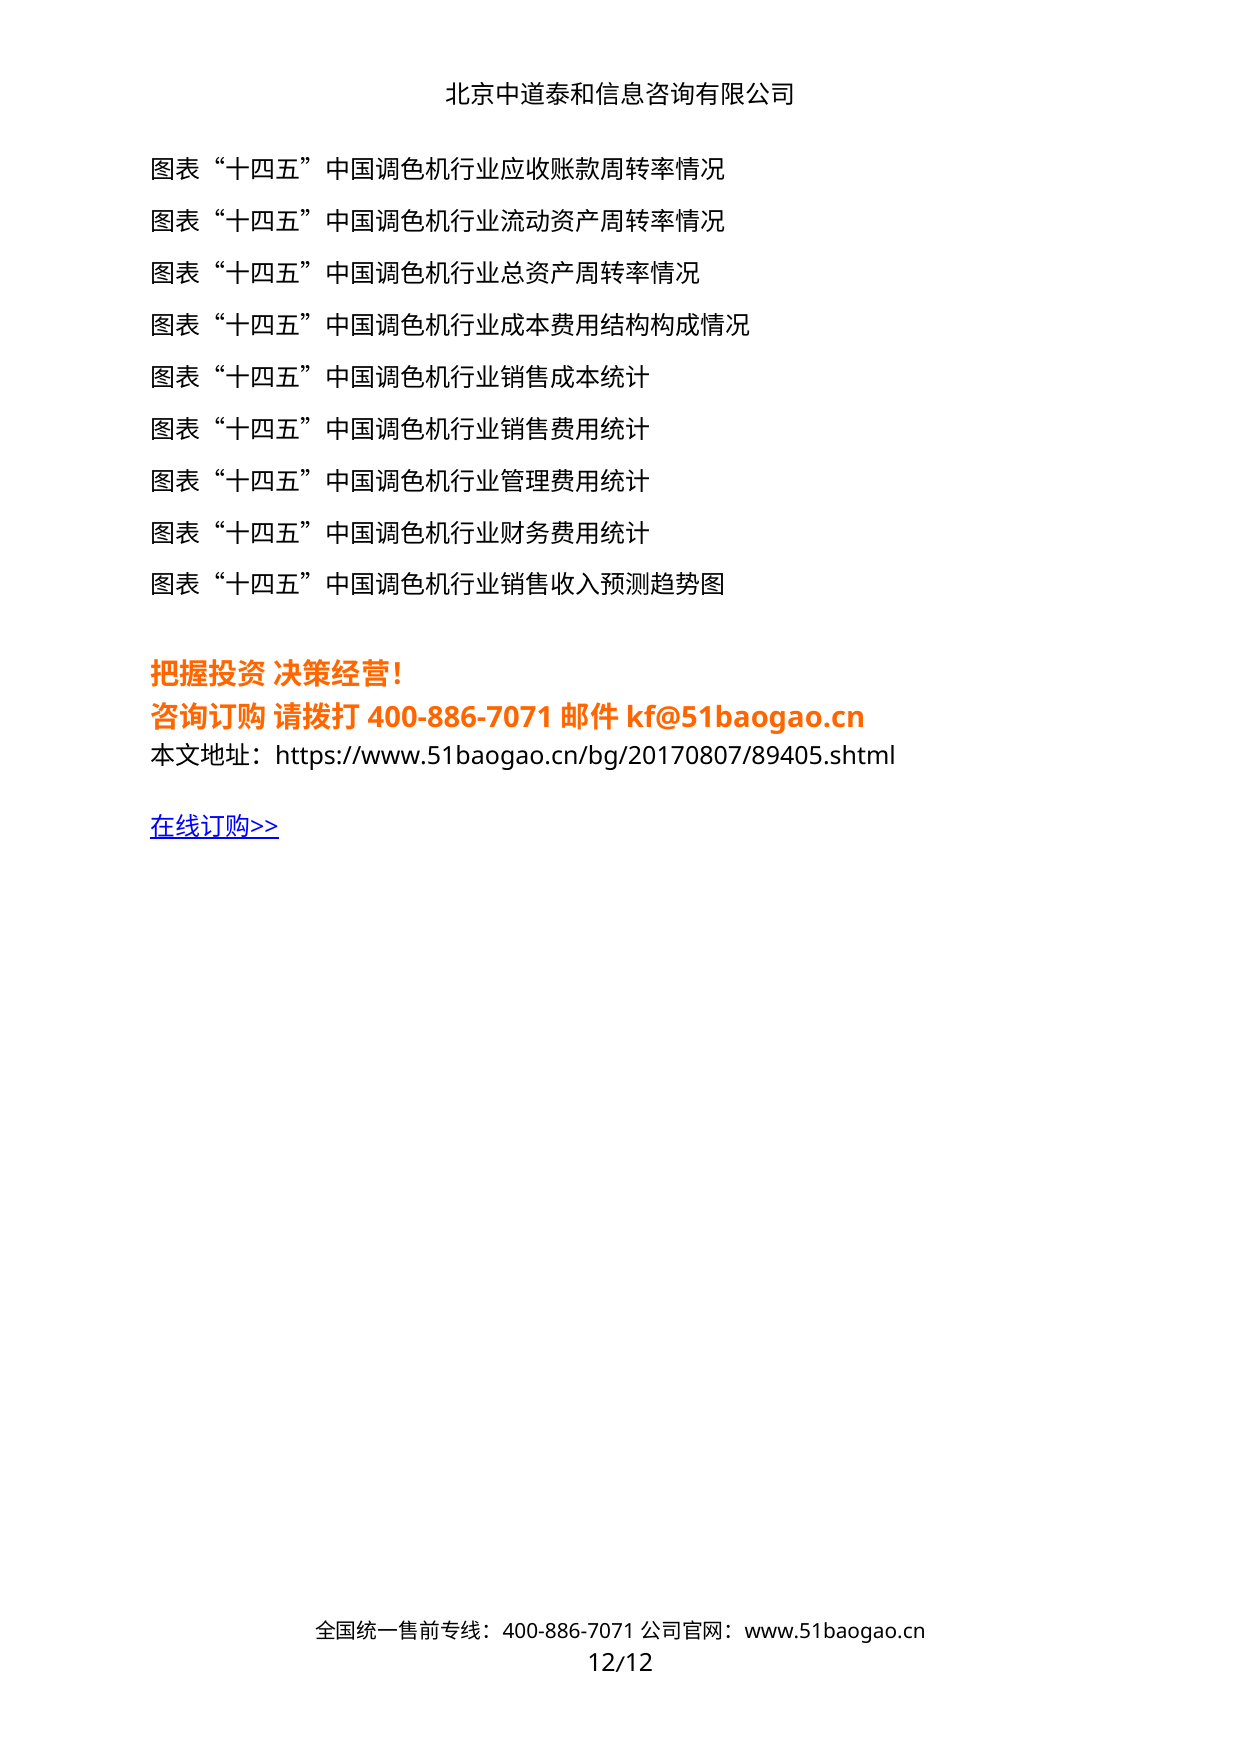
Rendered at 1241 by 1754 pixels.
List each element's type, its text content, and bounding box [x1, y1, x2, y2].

text 图表“十四五”中国调色机行业财务费用统计 [150, 513, 1090, 549]
text 图表“十四五”中国调色机行业管理费用统计 [150, 461, 1090, 497]
text 在线订购>> [150, 772, 1090, 842]
text 图表“十四五”中国调色机行业流动资产周转率情况 [150, 202, 1090, 238]
text 把握投资 决策经营！咨询订购 请拨打 400-886-7071 邮件 kf@51baogao.cn本文地址：https://www.51baogao.cn/bg/20170807/89405.shtml [150, 617, 1090, 772]
text 图表“十四五”中国调色机行业销售成本统计 [150, 357, 1090, 394]
text 图表“十四五”中国调色机行业销售费用统计 [150, 409, 1090, 446]
text 图表“十四五”中国调色机行业成本费用结构构成情况 [150, 306, 1090, 342]
text 图表“十四五”中国调色机行业应收账款周转率情况 [150, 150, 1090, 186]
text 图表“十四五”中国调色机行业总资产周转率情况 [150, 254, 1090, 290]
text 图表“十四五”中国调色机行业销售收入预测趋势图 [150, 565, 1090, 601]
